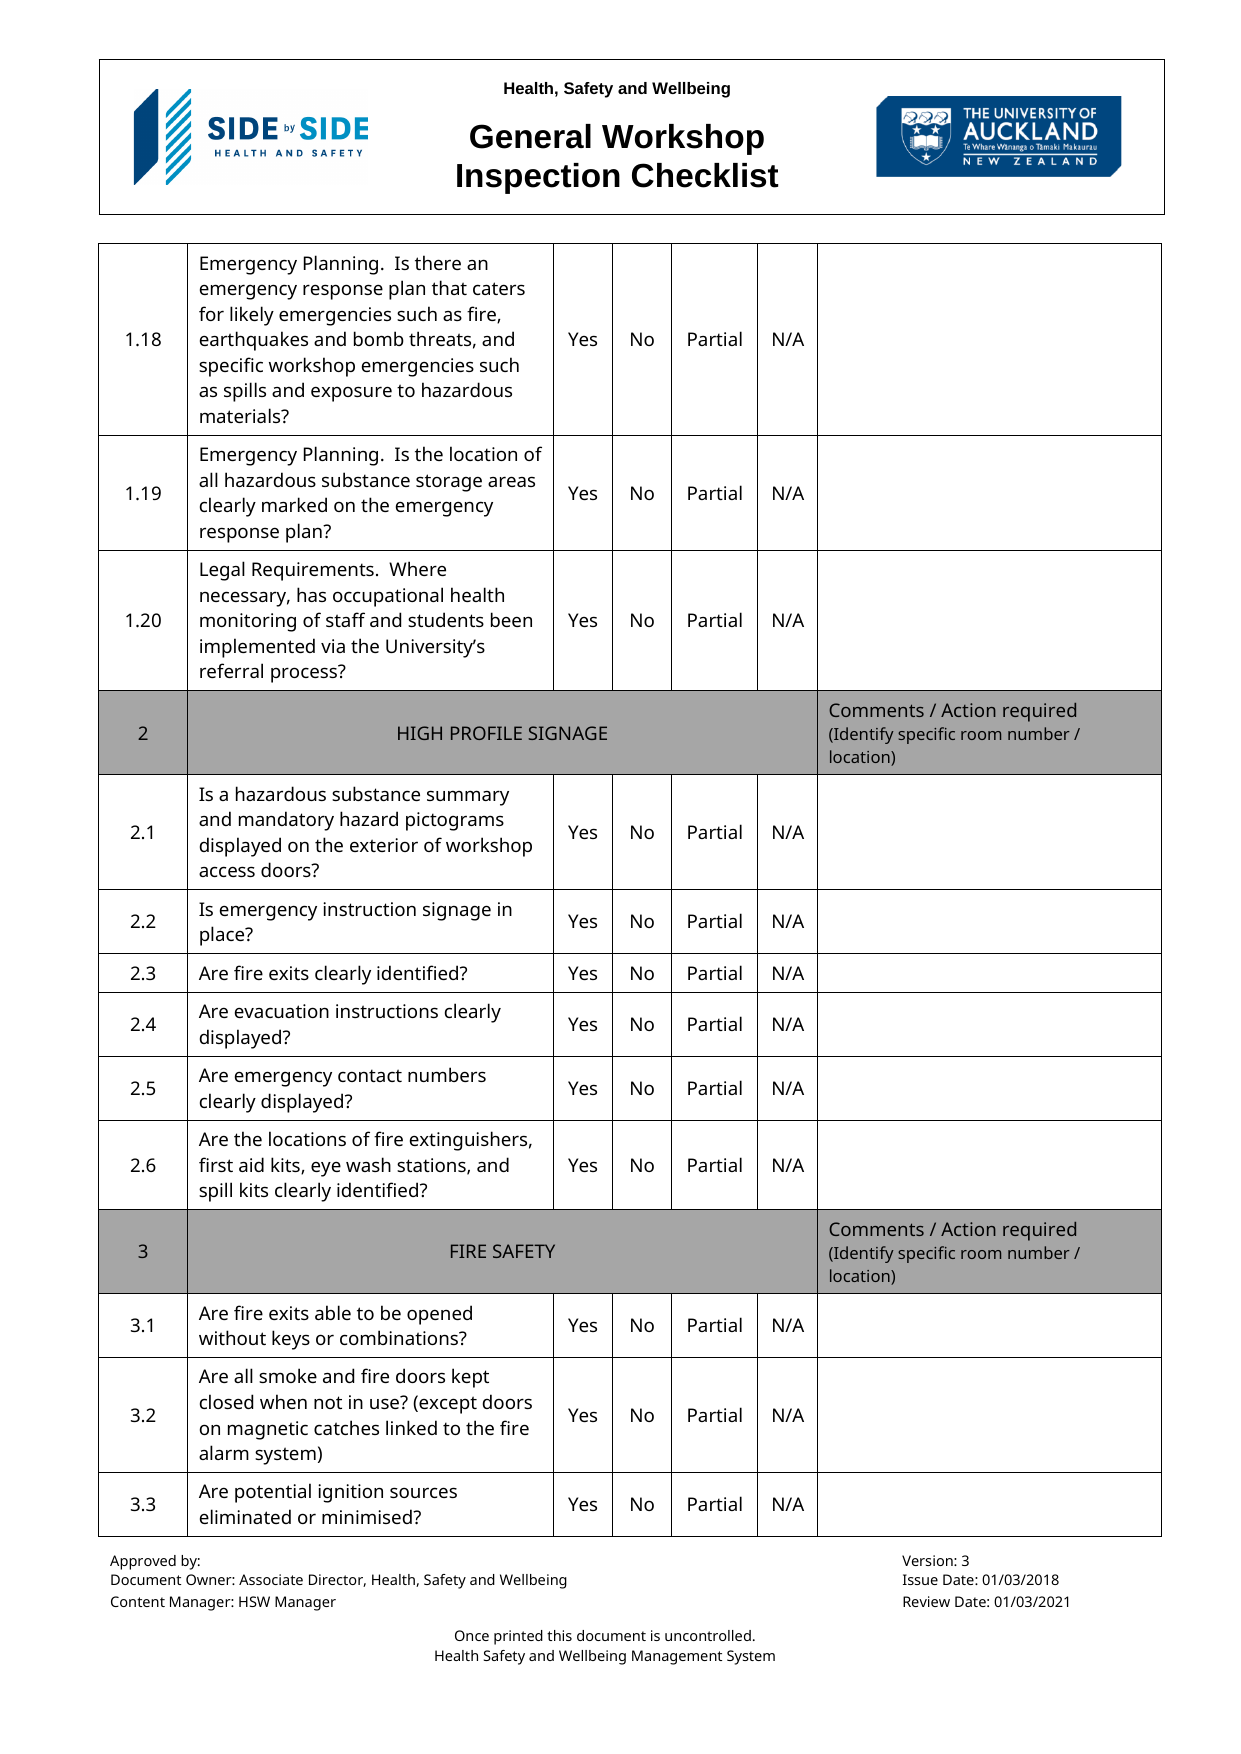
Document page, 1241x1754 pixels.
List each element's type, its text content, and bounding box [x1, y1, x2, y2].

table_cell [818, 1473, 1161, 1536]
table_cell Yes [554, 1473, 612, 1536]
table_cell No [613, 1473, 671, 1536]
table_cell Partial [672, 244, 757, 435]
picture [874, 96, 1122, 177]
table_cell Is a hazardous substance summary and mandatory hazard pictograms displayed on the exterior of workshop access doors? [188, 775, 553, 889]
table_cell Yes [554, 1358, 612, 1472]
table_cell [818, 775, 1161, 889]
table_cell Are evacuation instructions clearly displayed? [188, 993, 553, 1056]
table_cell Legal Requirements. Where necessary, has occupational health monitoring of staff and students been implemented via the University’s referral process? [188, 551, 553, 690]
table_cell N/A [758, 436, 817, 550]
table_cell Partial [672, 1057, 757, 1119]
table_cell No [613, 244, 671, 435]
table_cell HIGH PROFILE SIGNAGE [188, 691, 817, 774]
table_cell N/A [758, 1473, 817, 1536]
table_cell [818, 1358, 1161, 1472]
table_cell Comments / Action required (Identify specific room number / location) [818, 1210, 1161, 1293]
table_cell Are potential ignition sources eliminated or minimised? [188, 1473, 553, 1536]
table_cell No [613, 1294, 671, 1357]
table_cell No [613, 890, 671, 953]
table_cell N/A [758, 1358, 817, 1472]
table_cell No [613, 1121, 671, 1209]
table_cell 1.19 [99, 436, 187, 550]
table_cell 2.3 [99, 954, 187, 992]
picture [133, 89, 368, 185]
table_cell No [613, 1057, 671, 1119]
table_cell 3 [99, 1210, 187, 1293]
table_cell [818, 551, 1161, 690]
table_cell N/A [758, 244, 817, 435]
table_cell Are the locations of fire extinguishers, first aid kits, eye wash stations, and spill kits clearly identified? [188, 1121, 553, 1209]
table_cell [818, 1121, 1161, 1209]
table_cell Yes [554, 1057, 612, 1119]
table_cell 1.20 [99, 551, 187, 690]
table_cell No [613, 551, 671, 690]
table_cell 2.4 [99, 993, 187, 1056]
table_cell No [613, 954, 671, 992]
table_cell Are fire exits able to be opened without keys or combinations? [188, 1294, 553, 1357]
table_cell 1.18 [99, 244, 187, 435]
table_cell Yes [554, 890, 612, 953]
table_cell [818, 890, 1161, 953]
table_cell Partial [672, 436, 757, 550]
table_cell 2.1 [99, 775, 187, 889]
table_cell No [613, 775, 671, 889]
table_cell Are fire exits clearly identified? [188, 954, 553, 992]
table_cell 2.5 [99, 1057, 187, 1119]
table_cell [818, 954, 1161, 992]
table_cell 3.3 [99, 1473, 187, 1536]
table_cell Partial [672, 954, 757, 992]
table_cell Are emergency contact numbers clearly displayed? [188, 1057, 553, 1119]
table_cell 2 [99, 691, 187, 774]
table_cell N/A [758, 775, 817, 889]
table_cell Partial [672, 551, 757, 690]
table_cell [818, 1057, 1161, 1119]
table_cell Partial [672, 993, 757, 1056]
table_cell Yes [554, 244, 612, 435]
table_cell [818, 993, 1161, 1056]
table_cell 2.2 [99, 890, 187, 953]
table_cell [818, 1294, 1161, 1357]
table_cell Are all smoke and fire doors kept closed when not in use? (except doors on magnetic catches linked to the fire alarm system) [188, 1358, 553, 1472]
table_cell N/A [758, 993, 817, 1056]
table_cell Yes [554, 1121, 612, 1209]
table_cell N/A [758, 1057, 817, 1119]
table_cell 3.2 [99, 1358, 187, 1472]
table_cell Partial [672, 1358, 757, 1472]
table_cell Partial [672, 1473, 757, 1536]
table_cell No [613, 1358, 671, 1472]
table_cell Yes [554, 775, 612, 889]
table_cell 3.1 [99, 1294, 187, 1357]
table_cell 2.6 [99, 1121, 187, 1209]
table_cell N/A [758, 1121, 817, 1209]
table_cell Partial [672, 890, 757, 953]
table_cell Partial [672, 775, 757, 889]
table_cell N/A [758, 954, 817, 992]
table_cell Emergency Planning. Is the location of all hazardous substance storage areas clearly marked on the emergency response plan? [188, 436, 553, 550]
table_cell Comments / Action required (Identify specific room number / location) [818, 691, 1161, 774]
table_cell N/A [758, 551, 817, 690]
table_cell Is emergency instruction signage in place? [188, 890, 553, 953]
table_cell Yes [554, 993, 612, 1056]
table_cell Yes [554, 954, 612, 992]
table_cell N/A [758, 1294, 817, 1357]
table_cell Yes [554, 1294, 612, 1357]
table_cell Yes [554, 436, 612, 550]
table_cell FIRE SAFETY [188, 1210, 817, 1293]
table_cell Emergency Planning. Is there an emergency response plan that caters for likely emergencies such as fire, earthquakes and bomb threats, and specific workshop emergencies such as spills and exposure to hazardous materials? [188, 244, 553, 435]
table_cell Partial [672, 1121, 757, 1209]
table_cell [818, 244, 1161, 435]
table_cell No [613, 436, 671, 550]
table_cell Partial [672, 1294, 757, 1357]
table_cell No [613, 993, 671, 1056]
table_cell N/A [758, 890, 817, 953]
table_cell [818, 436, 1161, 550]
table_cell Yes [554, 551, 612, 690]
